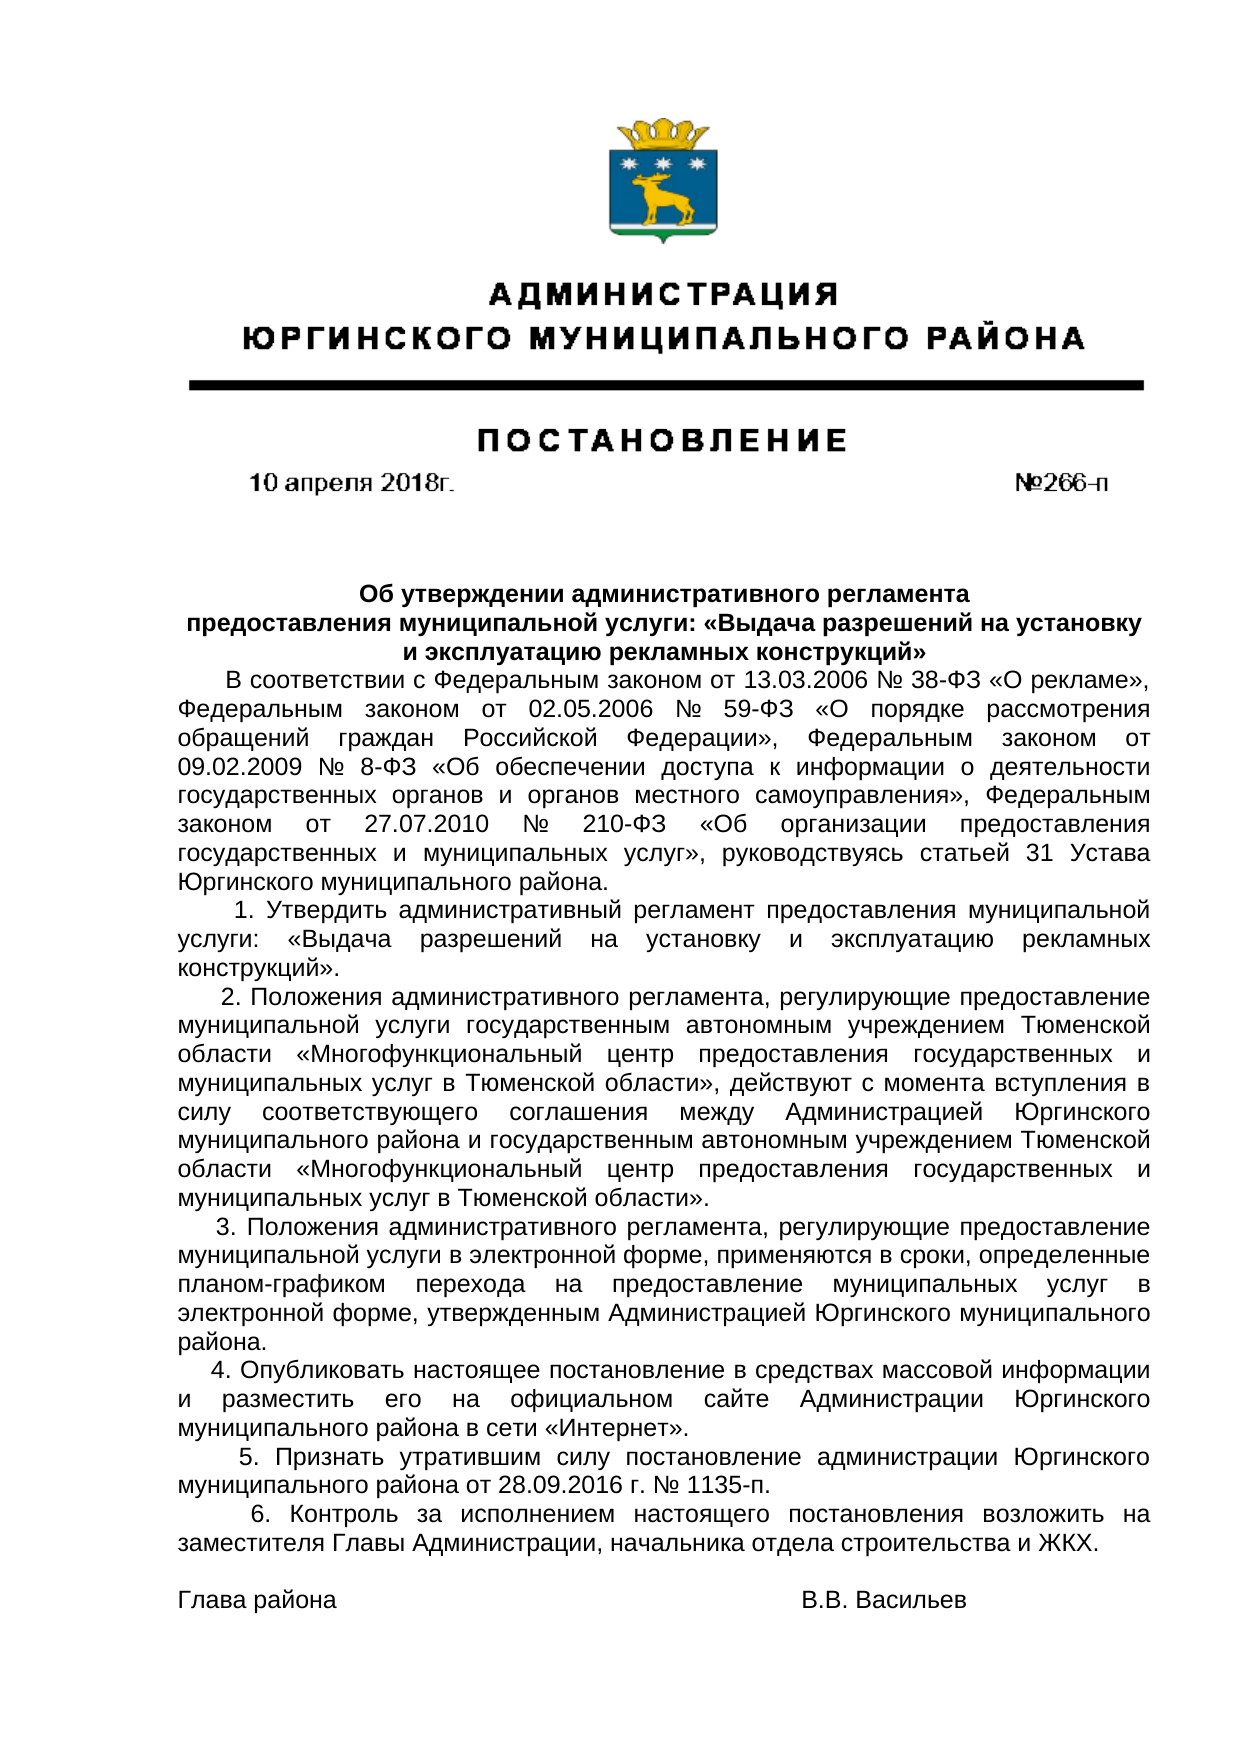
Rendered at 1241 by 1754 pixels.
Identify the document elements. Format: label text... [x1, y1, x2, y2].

text 5. Признать утратившим силу постановление администрации Юргинского муниципального района от 28.09.2016 г. № 1135-п. [177, 1441, 1152, 1499]
text 6. Контроль за исполнением настоящего постановления возложить на заместителя Главы Администрации, начальника отдела строительства и ЖКХ. [177, 1499, 1152, 1556]
text 3. Положения административного регламента, регулирующие предоставление муниципальной услуги в электронной форме, применяются в сроки, определенные планом-графиком перехода на предоставление муниципальных услуг в электронной форме, утвержденным Администрацией Юргинского муниципального района. [177, 1211, 1152, 1355]
text 4. Опубликовать настоящее постановление в средствах массовой информации и разместить его на официальном сайте Администрации Юргинского муниципального района в сети «Интернет». [177, 1355, 1152, 1441]
text В соответствии с Федеральным законом от 13.03.2006 № 38-ФЗ «О рекламе», Федеральным законом от 02.05.2006 № 59-ФЗ «О порядке рассмотрения обращений граждан Российской Федерации», Федеральным законом от 09.02.2009 № 8-ФЗ «Об обеспечении доступа к информации о деятельности государственных органов и органов местного самоуправления», Федеральным законом от 27.07.2010 № 210-ФЗ «Об организации предоставления государственных и муниципальных услуг», руководствуясь статьей 31 Устава Юргинского муниципального района. [177, 665, 1152, 895]
picture [177, 118, 1152, 554]
text Глава района В.В. Васильев [177, 1585, 1152, 1614]
text Об утверждении административного регламента [177, 579, 1152, 608]
text 1. Утвердить административный регламент предоставления муниципальной услуги: «Выдача разрешений на установку и эксплуатацию рекламных конструкций». [177, 895, 1152, 981]
text 2. Положения административного регламента, регулирующие предоставление муниципальной услуги государственным автономным учреждением Тюменской области «Многофункциональный центр предоставления государственных и муниципальных услуг в Тюменской области», действуют с момента вступления в силу соответствующего соглашения между Администрацией Юргинского муниципального района и государственным автономным учреждением Тюменской области «Многофункциональный центр предоставления государственных и муниципальных услуг в Тюменской области». [177, 981, 1152, 1211]
text предоставления муниципальной услуги: «Выдача разрешений на установку и эксплуатацию рекламных конструкций» [177, 608, 1152, 665]
